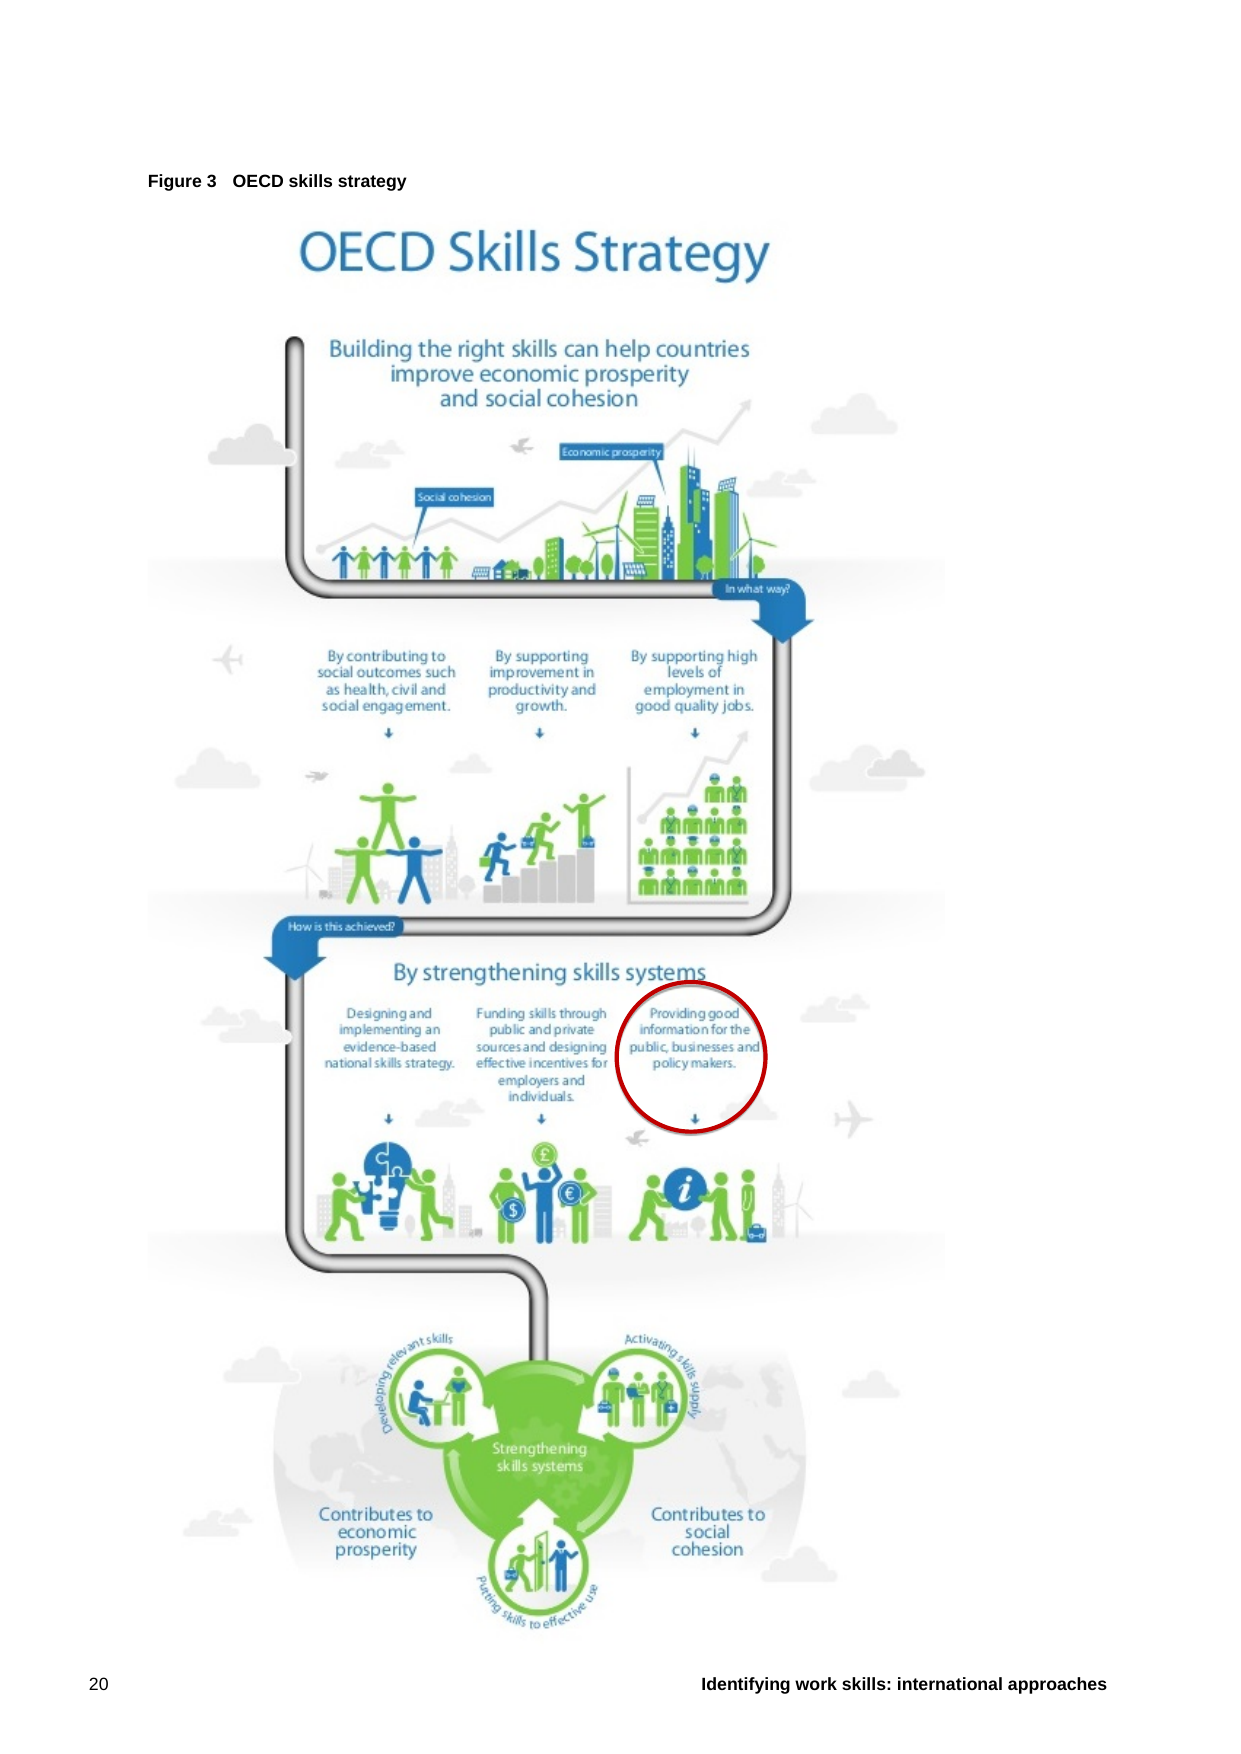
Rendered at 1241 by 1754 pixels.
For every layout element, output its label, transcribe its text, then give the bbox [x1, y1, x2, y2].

title Figure 3 OECD skills strategy [148, 170, 1093, 191]
picture [147, 207, 945, 1649]
